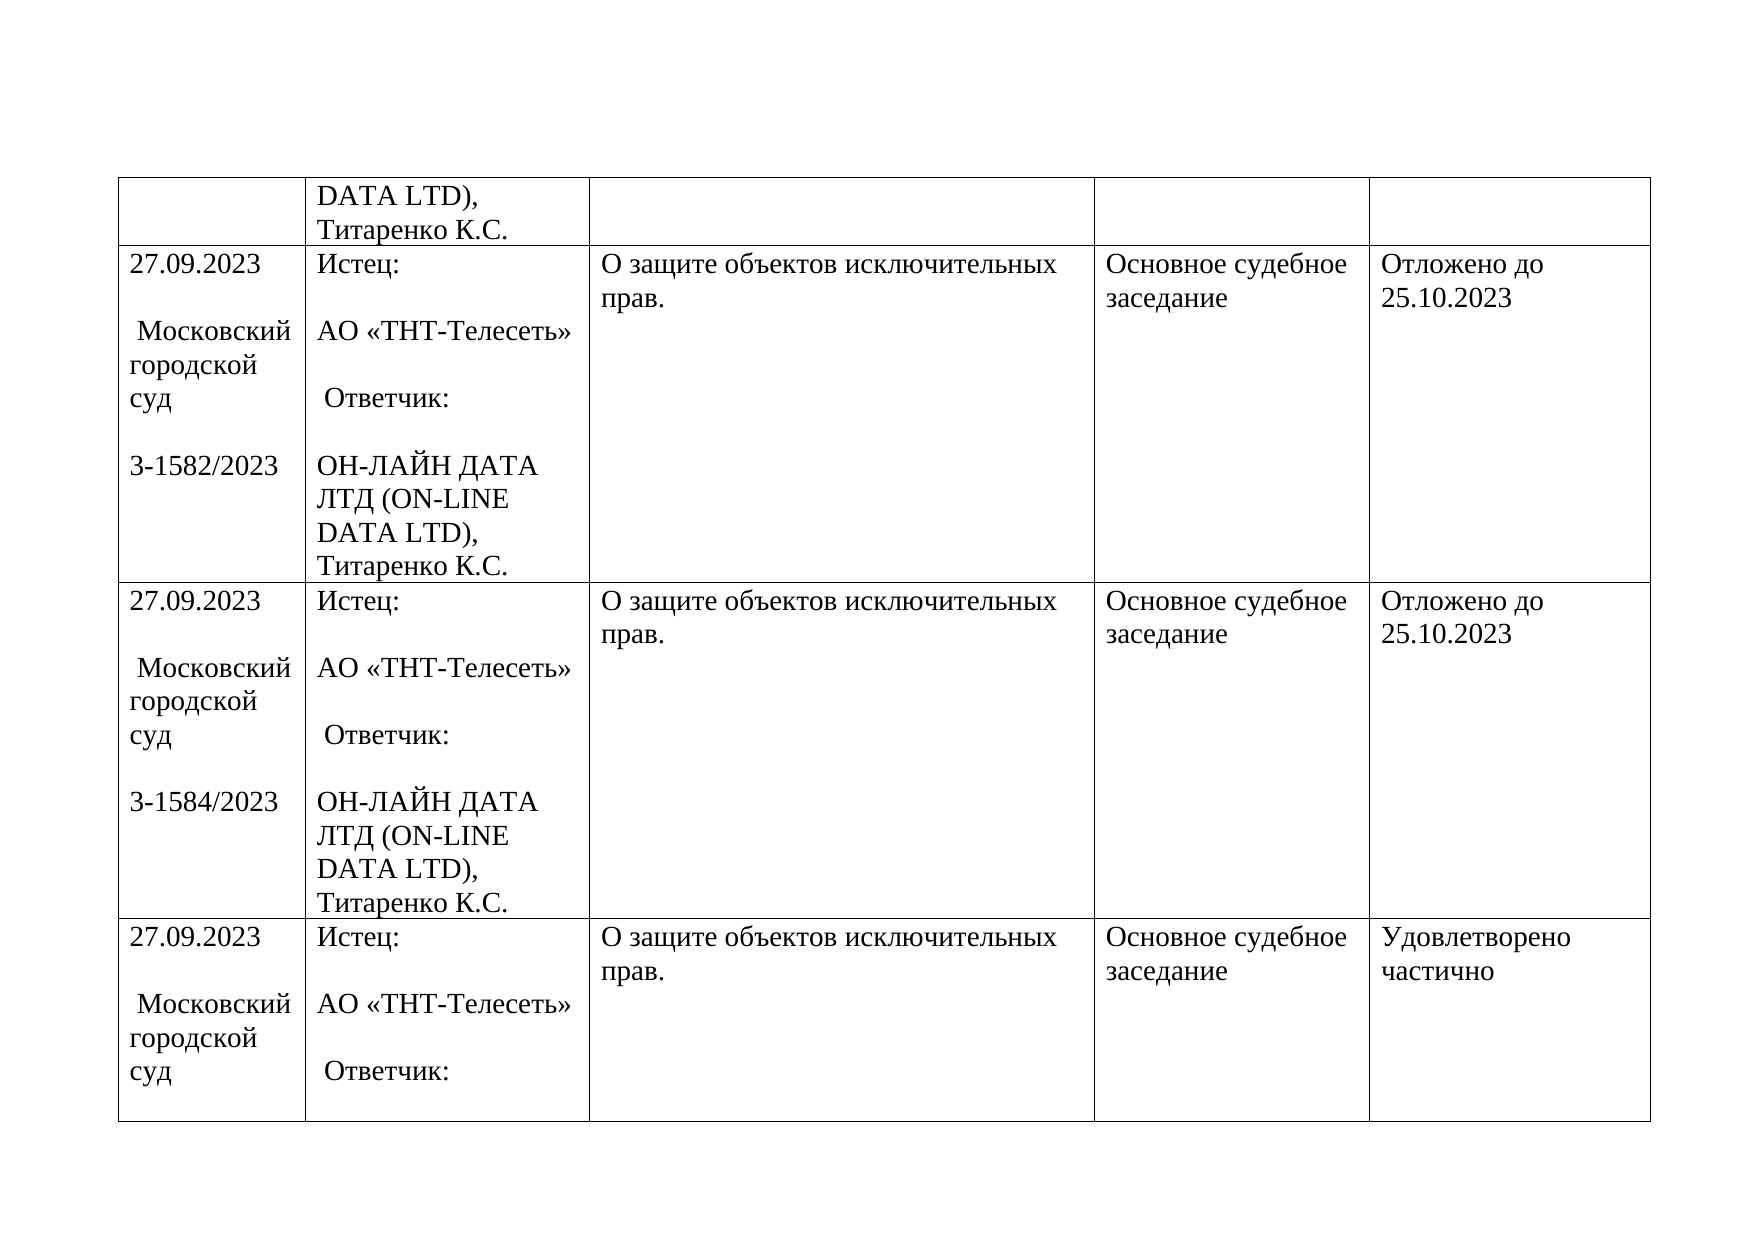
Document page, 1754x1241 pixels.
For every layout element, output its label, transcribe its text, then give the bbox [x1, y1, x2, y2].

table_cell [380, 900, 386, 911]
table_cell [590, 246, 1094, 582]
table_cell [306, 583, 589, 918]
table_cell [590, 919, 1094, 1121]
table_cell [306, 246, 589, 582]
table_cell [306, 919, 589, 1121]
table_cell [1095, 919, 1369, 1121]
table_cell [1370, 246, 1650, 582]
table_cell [119, 178, 305, 245]
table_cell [1095, 178, 1369, 245]
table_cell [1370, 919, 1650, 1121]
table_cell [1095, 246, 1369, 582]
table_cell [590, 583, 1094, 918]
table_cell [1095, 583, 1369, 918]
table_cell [590, 178, 1094, 245]
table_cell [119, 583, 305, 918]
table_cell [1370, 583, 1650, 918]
table_cell 27.09.2023 Московский городской суд 3-1582/2023 [119, 246, 305, 582]
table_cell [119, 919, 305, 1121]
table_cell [306, 178, 589, 245]
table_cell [1370, 178, 1650, 245]
